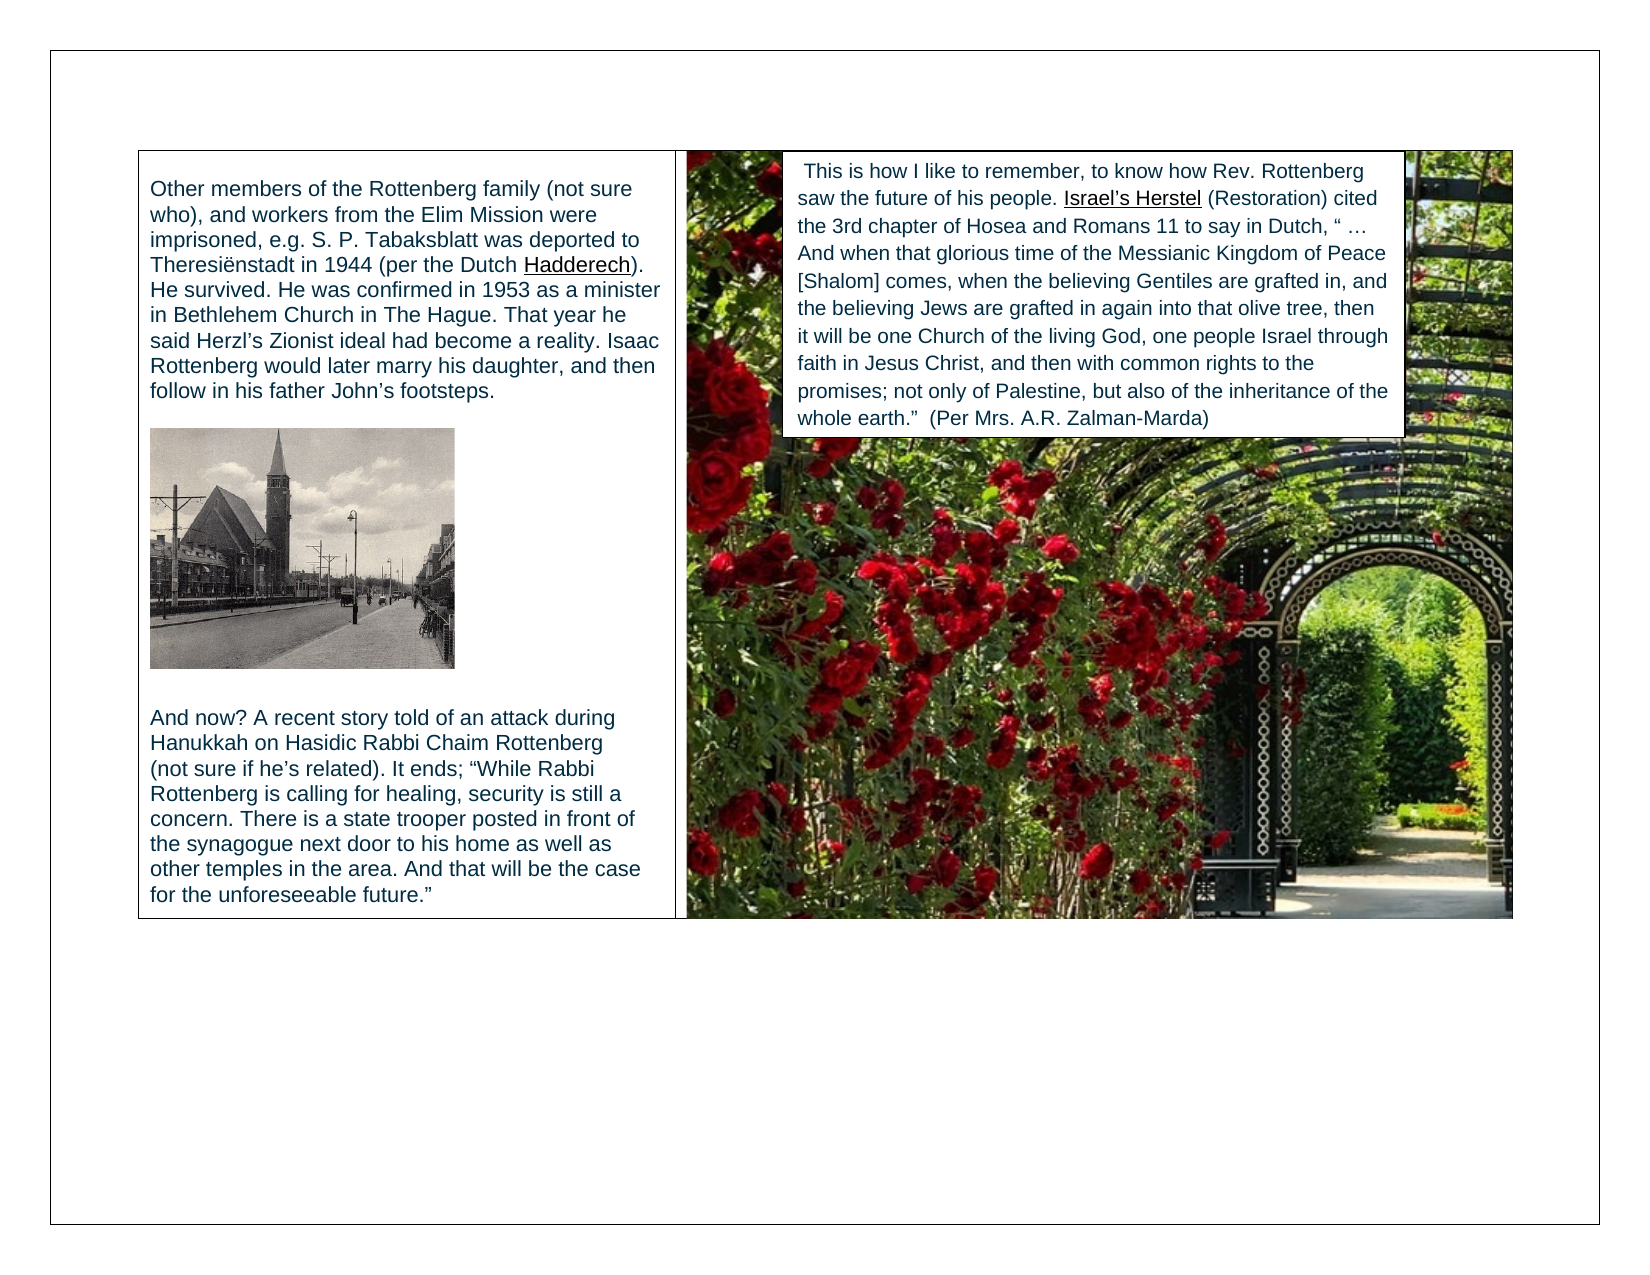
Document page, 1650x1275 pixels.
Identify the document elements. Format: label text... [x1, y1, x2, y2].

table_cell Other members of the Rottenberg family (not sure who), and workers from the Elim Mission were imprisoned, e.g. S. P. Tabaksblatt was deported to Theresiënstadt in 1944 (per the Dutch Hadderech). He survived. He was confirmed in 1953 as a minister in Bethlehem Church in The Hague. That year he said Herzl’s Zionist ideal had become a reality. Isaac Rottenberg would later marry his daughter, and then follow in his father John’s footsteps. And now? A recent story told of an attack during Hanukkah on Hasidic Rabbi Chaim Rottenberg (not sure if he’s related). It ends; “While Rabbi Rottenberg is calling for healing, security is still a concern. There is a state trooper posted in front of the synagogue next door to his home as well as other temples in the area. And that will be the case for the unforeseeable future.” [139, 151, 675, 918]
table_cell [676, 151, 686, 918]
picture [686, 151, 1513, 919]
picture [150, 428, 455, 669]
